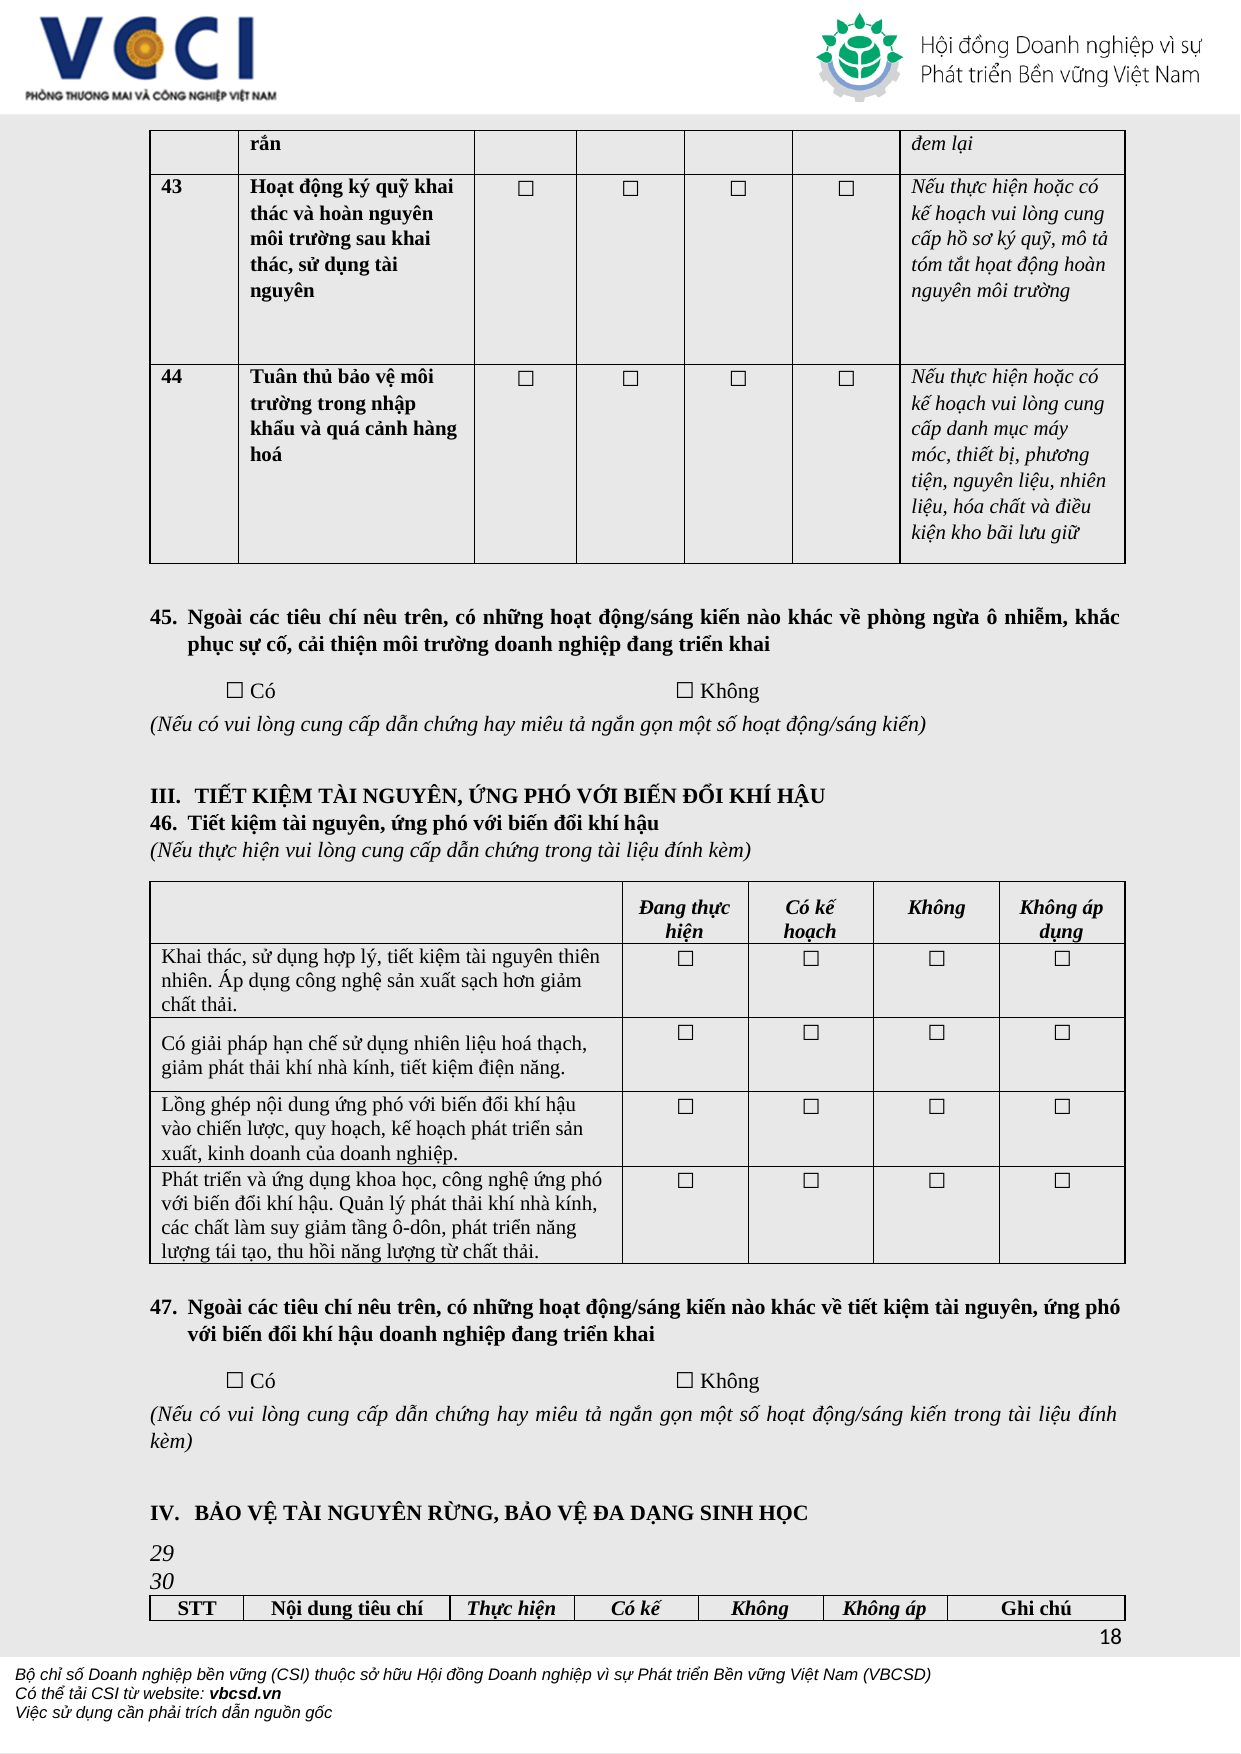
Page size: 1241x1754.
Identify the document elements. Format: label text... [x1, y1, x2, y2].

table_cell [1000, 1018, 1124, 1091]
subtitle TIẾT KIỆM TÀI NGUYÊN, ỨNG PHÓ VỚI BIẾN ĐỔI KHÍ HẬU [150, 783, 1122, 808]
table_cell [793, 131, 899, 173]
table_header Ghi chú [948, 1596, 1124, 1619]
table_cell Hoạt động ký quỹ khai thác và hoàn nguyên môi trường sau khai thác, sử dụng tài nguyên [239, 175, 474, 363]
table_cell [475, 175, 576, 363]
text (Nếu có vui lòng cung cấp dẫn chứng hay miêu tả ngắn gọn một số hoạt động/sáng kiến) [150, 711, 1122, 737]
table_header Không thực hiện [699, 1596, 823, 1619]
list (Nếu thực hiện vui lòng cung cấp dẫn chứng trong tài liệu đính kèm) [150, 837, 1122, 862]
table_cell [475, 365, 576, 563]
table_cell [239, 131, 474, 173]
table_cell [1000, 1092, 1124, 1166]
list Ngoài các tiêu chí nêu trên, có những hoạt động/sáng kiến nào khác về phòng ngừa ô nhiễm, khắc phục sự cố, cải thiện môi trường doanh nghiệp đang triển khai [150, 604, 1122, 656]
table_cell Nếu thực hiện hoặc có kế hoạch vui lòng cung cấp hồ sơ ký quỹ, mô tả tóm tắt họat động hoàn nguyên môi trường [901, 175, 1124, 363]
table_cell 43 [151, 175, 238, 363]
table_cell Tuân thủ bảo vệ môi trường trong nhập khẩu và quá cảnh hàng hoá [239, 365, 474, 563]
table_cell [685, 131, 792, 173]
text Có Không [225, 675, 1122, 705]
table_cell [793, 365, 899, 563]
picture [805, 5, 1217, 104]
table_cell [577, 175, 684, 363]
text (Nếu có vui lòng cung cấp dẫn chứng hay miêu tả ngắn gọn một số hoạt động/sáng kiến trong tài liệu đính kèm) [150, 1401, 1122, 1453]
table_header STT tiêu chí [151, 1596, 243, 1619]
table_header Không áp dụng [824, 1596, 947, 1619]
table_cell [1000, 1167, 1124, 1263]
list Tiết kiệm tài nguyên, ứng phó với biến đổi khí hậu [150, 810, 1122, 835]
table_cell Có giải pháp hạn chế sử dụng nhiên liệu hoá thạch, giảm phát thải khí nhà kính, tiết kiệm điện năng. [151, 1018, 622, 1091]
table_cell [793, 175, 899, 363]
table_cell [577, 131, 684, 173]
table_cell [901, 131, 1124, 173]
table_cell Khai thác, sử dụng hợp lý, tiết kiệm tài nguyên thiên nhiên. Áp dụng công nghệ sản xuất sạch hơn giảm chất thải. [151, 944, 622, 1017]
table_cell [577, 365, 684, 563]
table_cell [749, 1092, 873, 1166]
text Có Không [225, 1365, 1122, 1394]
table_cell [874, 1167, 999, 1263]
table_cell [1000, 944, 1124, 1017]
table_cell Nếu thực hiện hoặc có kế hoạch vui lòng cung cấp danh mục máy móc, thiết bị, phương tiện, nguyên liệu, nhiên liệu, hóa chất và điều kiện kho bãi lưu giữ [901, 365, 1124, 563]
table_cell [623, 1167, 748, 1263]
table_cell [475, 131, 576, 173]
table_header Không [874, 882, 999, 943]
list Ngoài các tiêu chí nêu trên, có những hoạt động/sáng kiến nào khác về tiết kiệm tài nguyên, ứng phó với biến đổi khí hậu doanh nghiệp đang triển khai [150, 1294, 1122, 1346]
table_header [151, 882, 622, 943]
subtitle BẢO VỆ TÀI NGUYÊN RỪNG, BẢO VỆ ĐA DẠNG SINH HỌC [150, 1499, 1122, 1525]
table_cell 44 [151, 365, 238, 563]
table_cell [623, 944, 748, 1017]
table_header Có kế hoạch [749, 882, 873, 943]
table_cell [874, 1092, 999, 1166]
table_cell [685, 365, 792, 563]
table_cell Lồng ghép nội dung ứng phó với biến đổi khí hậu vào chiến lược, quy hoạch, kế hoạch phát triển sản xuất, kinh doanh của doanh nghiệp. [151, 1092, 622, 1166]
table_cell 42 [151, 131, 238, 173]
table_header Có kế hoạch [575, 1596, 698, 1619]
table_cell [685, 175, 792, 363]
table_cell [749, 1018, 873, 1091]
table_header Không áp dụng [1000, 882, 1124, 943]
table_cell [874, 1018, 999, 1091]
table_cell [623, 1018, 748, 1091]
table_cell [749, 944, 873, 1017]
table_header Đang thực hiện [623, 882, 748, 943]
table_header Nội dung tiêu chí [244, 1596, 449, 1619]
table_cell [874, 944, 999, 1017]
table_cell [749, 1167, 873, 1263]
table_cell Phát triển và ứng dụng khoa học, công nghệ ứng phó với biến đổi khí hậu. Quản lý phát thải khí nhà kính, các chất làm suy giảm tầng ô-dôn, phát triển năng lượng tái tạo, thu hồi năng lượng từ chất thải. [151, 1167, 622, 1263]
table_cell [623, 1092, 748, 1166]
table_header Thực hiện [451, 1596, 574, 1619]
